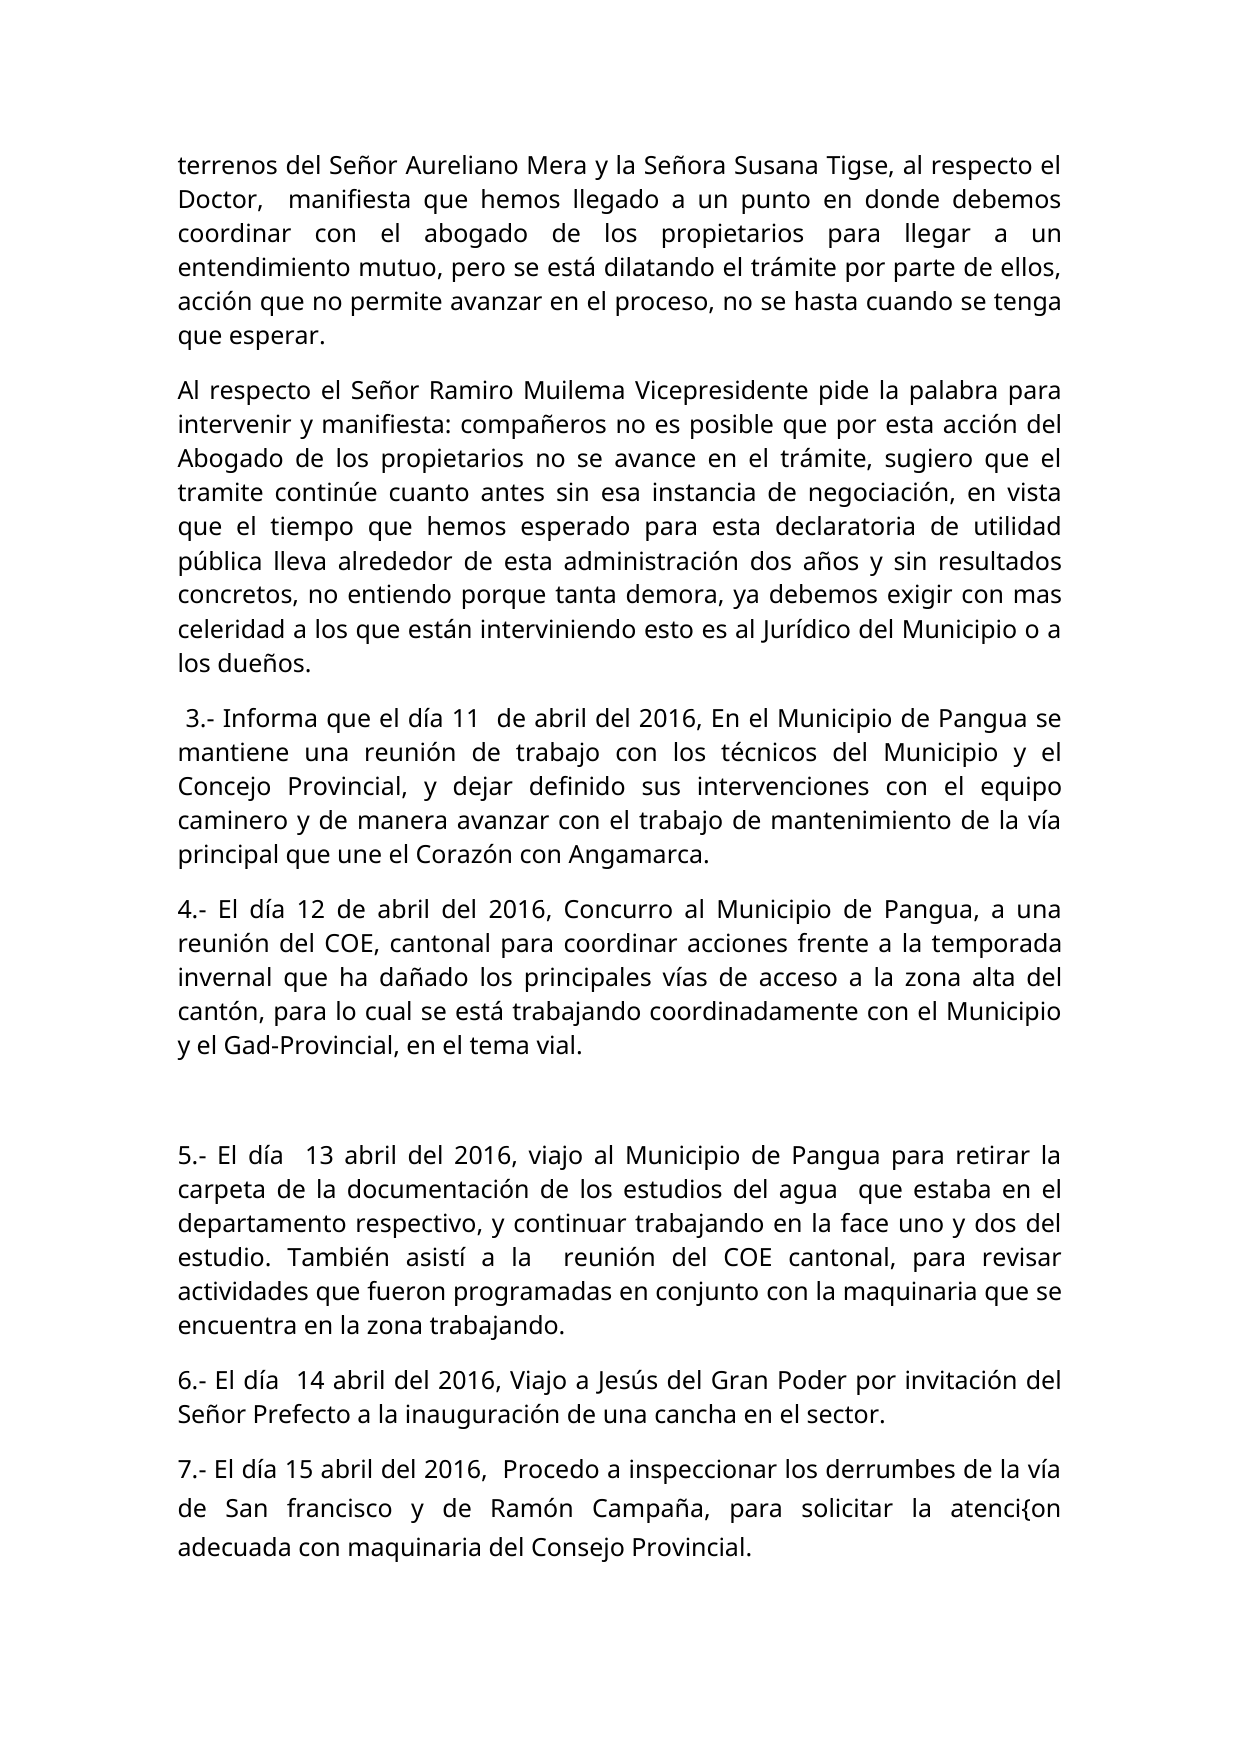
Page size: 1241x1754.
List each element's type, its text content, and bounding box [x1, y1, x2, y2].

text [177, 148, 1063, 352]
text 7.- El día 15 abril del 2016, Procedo a inspeccionar los derrumbes de la vía de San francisco y de Ramón Campaña, para solicitar la atenci{on adecuada con maquinaria del Consejo Provincial. [177, 1452, 1063, 1564]
text 4.- El día 12 de abril del 2016, Concurro al Municipio de Pangua, a una reunión del COE, cantonal para coordinar acciones frente a la temporada invernal que ha dañado los principales vías de acceso a la zona alta del cantón, para lo cual se está trabajando coordinadamente con el Municipio y el Gad-Provincial, en el tema vial. [177, 891, 1063, 1062]
text 6.- El día 14 abril del 2016, Viajo a Jesús del Gran Poder por invitación del Señor Prefecto a la inauguración de una cancha en el sector. [177, 1363, 1063, 1431]
text 3.- Informa que el día 11 de abril del 2016, En el Municipio de Pangua se mantiene una reunión de trabajo con los técnicos del Municipio y el Concejo Provincial, y dejar definido sus intervenciones con el equipo caminero y de manera avanzar con el trabajo de mantenimiento de la vía principal que une el Corazón con Angamarca. [177, 700, 1063, 871]
text 5.- El día 13 abril del 2016, viajo al Municipio de Pangua para retirar la carpeta de la documentación de los estudios del agua que estaba en el departamento respectivo, y continuar trabajando en la face uno y dos del estudio. También asistí a la reunión del COE cantonal, para revisar actividades que fueron programadas en conjunto con la maquinaria que se encuentra en la zona trabajando. [177, 1137, 1063, 1342]
text Al respecto el Señor Ramiro Muilema Vicepresidente pide la palabra para intervenir y manifiesta: compañeros no es posible que por esta acción del Abogado de los propietarios no se avance en el trámite, sugiero que el tramite continúe cuanto antes sin esa instancia de negociación, en vista que el tiempo que hemos esperado para esta declaratoria de utilidad pública lleva alrededor de esta administración dos años y sin resultados concretos, no entiendo porque tanta demora, ya debemos exigir con mas celeridad a los que están interviniendo esto es al Jurídico del Municipio o a los dueños. [177, 373, 1063, 679]
